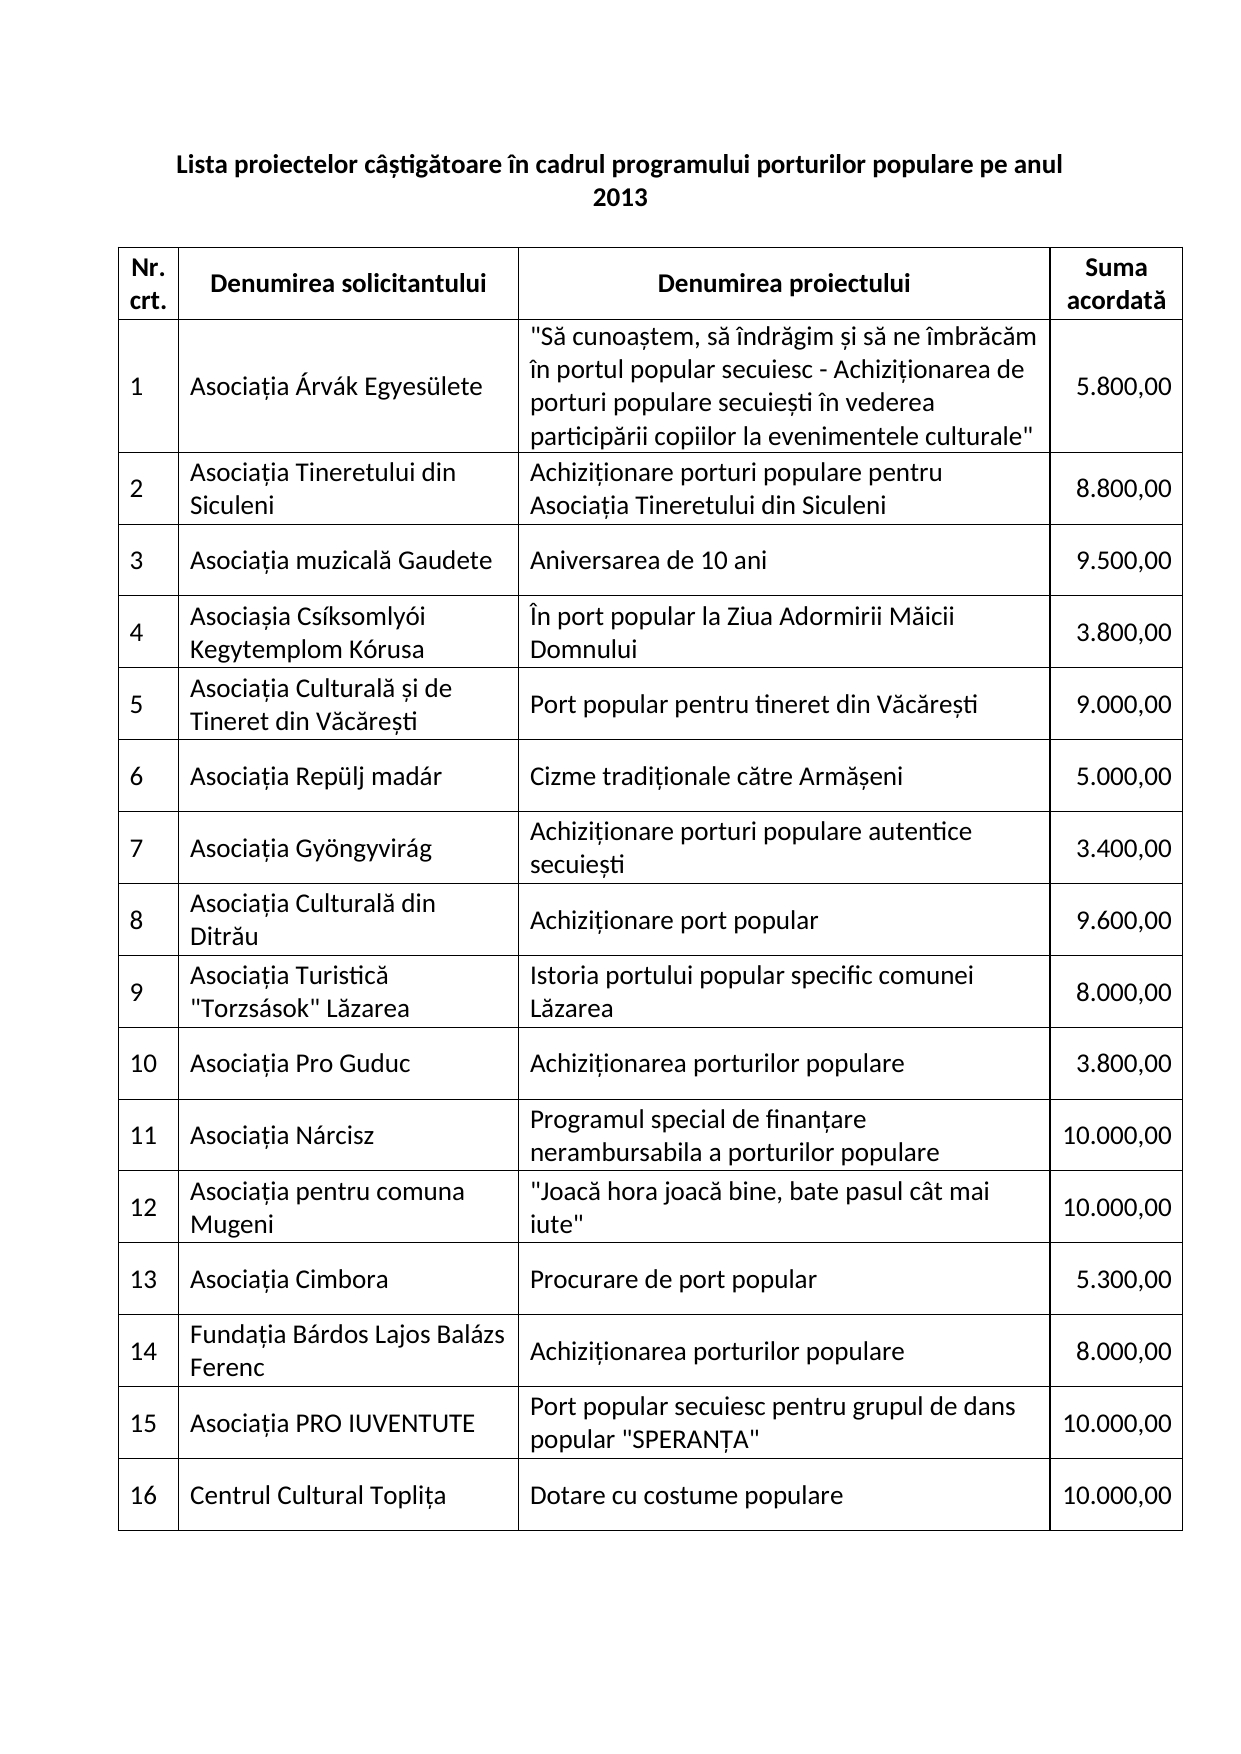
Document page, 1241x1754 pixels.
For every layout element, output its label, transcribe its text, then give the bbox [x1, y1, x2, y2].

table_cell Asociația pentru comuna Mugeni [179, 1171, 518, 1242]
table_cell Fundaţia Bárdos Lajos Balázs Ferenc [179, 1315, 518, 1386]
table_cell Achiziționarea porturilor populare [519, 1028, 1049, 1098]
table_cell 5.000,00 [1051, 740, 1182, 811]
table_cell 7 [119, 812, 178, 883]
table_cell 10.000,00 [1051, 1459, 1182, 1530]
table_cell Asociația Culturală din Ditrău [179, 884, 518, 955]
table_cell 3 [119, 525, 178, 595]
table_header Suma acordată [1051, 248, 1182, 318]
table_header Denumirea proiectului [519, 248, 1049, 318]
table_cell 10.000,00 [1051, 1387, 1182, 1458]
table_cell Achiziționarea porturilor populare [519, 1315, 1049, 1386]
table_cell 10 [119, 1028, 178, 1098]
table_cell Achiziționare porturi populare pentru Asociația Tineretului din Siculeni [519, 453, 1049, 523]
table_cell 15 [119, 1387, 178, 1458]
table_cell Asociația Pro Guduc [179, 1028, 518, 1098]
table_cell 9.500,00 [1051, 525, 1182, 595]
table_cell Asociaţia Culturală şi de Tineret din Văcăreşti [179, 668, 518, 739]
table_cell 5.800,00 [1051, 320, 1182, 452]
table_cell "Joacă hora joacă bine, bate pasul cât mai iute" [519, 1171, 1049, 1242]
table_cell Port popular secuiesc pentru grupul de dans popular "SPERANȚA" [519, 1387, 1049, 1458]
table_cell Centrul Cultural Topliţa [179, 1459, 518, 1530]
table_cell Dotare cu costume populare [519, 1459, 1049, 1530]
table_cell 8 [119, 884, 178, 955]
table_cell 11 [119, 1100, 178, 1170]
table_cell 3.800,00 [1051, 596, 1182, 667]
table_cell Port popular pentru tineret din Văcărești [519, 668, 1049, 739]
table_cell 13 [119, 1243, 178, 1314]
table_cell 1 [119, 320, 178, 452]
table_cell Istoria portului popular specific comunei Lăzarea [519, 956, 1049, 1027]
table_cell 12 [119, 1171, 178, 1242]
table_cell Procurare de port popular [519, 1243, 1049, 1314]
table_cell 5 [119, 668, 178, 739]
table_cell Asociația Árvák Egyesülete [179, 320, 518, 452]
table_cell Asociația Tineretului din Siculeni [179, 453, 518, 523]
table_cell 8.000,00 [1051, 956, 1182, 1027]
table_cell Achiziționare port popular [519, 884, 1049, 955]
table_cell Achiziţionare porturi populare autentice secuiești [519, 812, 1049, 883]
table_cell Asociația Cimbora [179, 1243, 518, 1314]
table_cell 3.400,00 [1051, 812, 1182, 883]
table_cell Asociația muzicală Gaudete [179, 525, 518, 595]
table_cell 10.000,00 [1051, 1100, 1182, 1170]
table_cell "Să cunoaștem, să îndrăgim și să ne îmbrăcăm în portul popular secuiesc - Achiziționarea de porturi populare secuiești în vederea participării copiilor la evenimentele culturale" [519, 320, 1049, 452]
table_cell Asociația Gyöngyvirág [179, 812, 518, 883]
table_cell Asociașia Csíksomlyói Kegytemplom Kórusa [179, 596, 518, 667]
table_cell 9.000,00 [1051, 668, 1182, 739]
table_cell 6 [119, 740, 178, 811]
table_cell Programul special de finanțare nerambursabila a porturilor populare [519, 1100, 1049, 1170]
table_header Nr. crt. [119, 248, 178, 318]
table_cell 3.800,00 [1051, 1028, 1182, 1098]
table_cell Asociația PRO IUVENTUTE [179, 1387, 518, 1458]
table_cell Asociația Nárcisz [179, 1100, 518, 1170]
table_cell 8.800,00 [1051, 453, 1182, 523]
table_cell 8.000,00 [1051, 1315, 1182, 1386]
text Lista proiectelor câştigătoare în cadrul programului porturilor populare pe anul 2013 [148, 148, 1093, 214]
table_cell Asociația Turistică "Torzsások" Lăzarea [179, 956, 518, 1027]
table_cell 14 [119, 1315, 178, 1386]
table_cell 4 [119, 596, 178, 667]
table_cell 10.000,00 [1051, 1171, 1182, 1242]
table_cell Aniversarea de 10 ani [519, 525, 1049, 595]
table_cell Cizme tradiționale către Armășeni [519, 740, 1049, 811]
table_cell 9.600,00 [1051, 884, 1182, 955]
table_header Denumirea solicitantului [179, 248, 518, 318]
table_cell 16 [119, 1459, 178, 1530]
table_cell 2 [119, 453, 178, 523]
table_cell 9 [119, 956, 178, 1027]
table_cell 5.300,00 [1051, 1243, 1182, 1314]
table_cell În port popular la Ziua Adormirii Măicii Domnului [519, 596, 1049, 667]
table_cell Asociația Repülj madár [179, 740, 518, 811]
